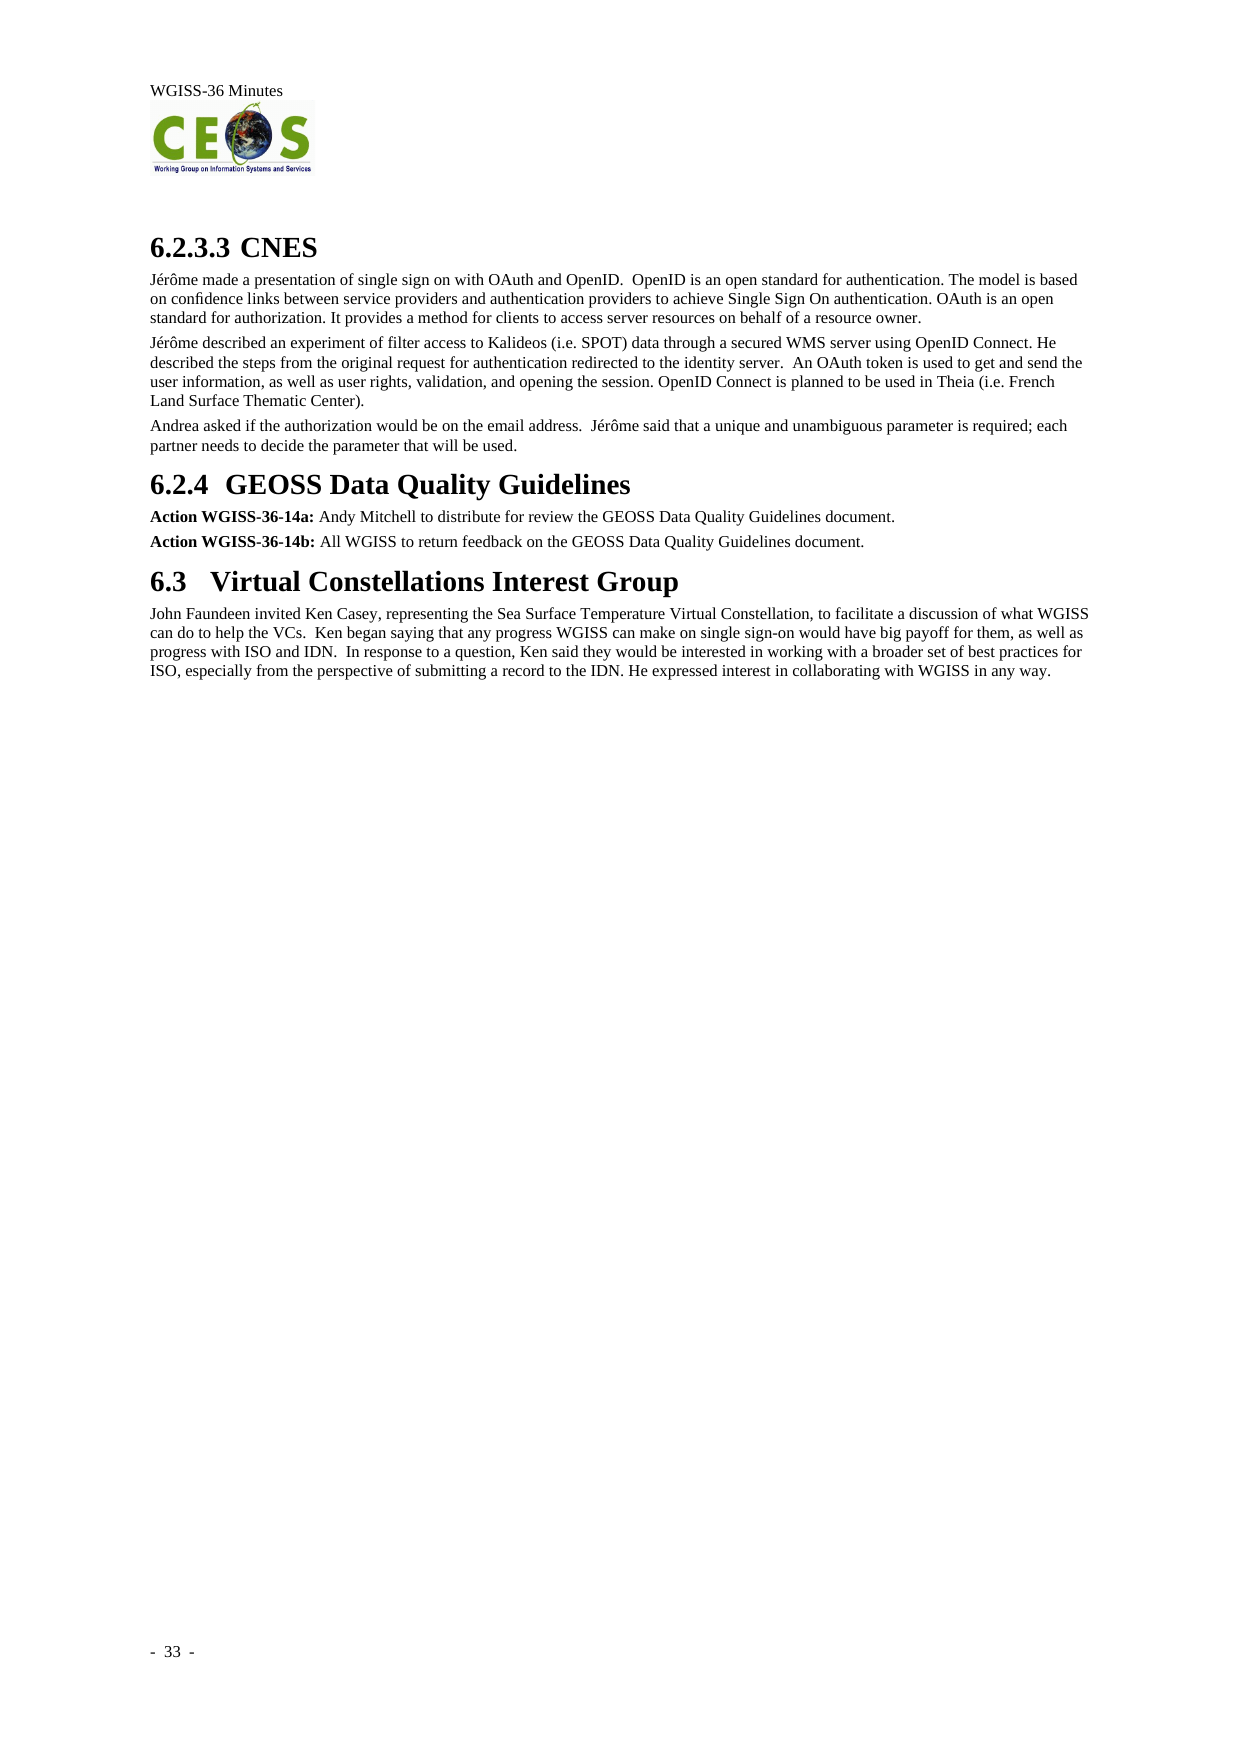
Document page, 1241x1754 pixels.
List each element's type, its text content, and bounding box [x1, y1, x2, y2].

text John Faundeen invited Ken Casey, representing the Sea Surface Temperature Virtual Constellation, to facilitate a discussion of what WGISS can do to help the VCs. Ken began saying that any progress WGISS can make on single sign-on would have big payoff for them, as well as progress with ISO and IDN. In response to a question, Ken said they would be interested in working with a broader set of best practices for ISO, especially from the perspective of submitting a record to the IDN. He expressed interest in collaborating with WGISS in any way. [150, 604, 1090, 680]
text Action WGISS-36-14a: Andy Mitchell to distribute for review the GEOSS Data Quality Guidelines document. [150, 507, 1090, 526]
text Andrea asked if the authorization would be on the email address. Jérôme said that a unique and unambiguous parameter is required; each partner needs to decide the parameter that will be used. [150, 416, 1090, 454]
text Action WGISS-36-14b: All WGISS to return feedback on the GEOSS Data Quality Guidelines document. [150, 532, 1090, 551]
text Jérôme described an experiment of filter access to Kalideos (i.e. SPOT) data through a secured WMS server using OpenID Connect. He described the steps from the original request for authentication redirected to the identity server. An OAuth token is used to get and send the user information, as well as user rights, validation, and opening the session. OpenID Connect is planned to be used in Theia (i.e. French Land Surface Thematic Center). [150, 333, 1090, 410]
subtitle CNES [150, 230, 1090, 263]
subtitle Virtual Constellations Interest Group [150, 564, 1090, 597]
picture [150, 100, 316, 176]
subtitle GEOSS Data Quality Guidelines [150, 467, 1090, 501]
text Jérôme made a presentation of single sign on with OAuth and OpenID. OpenID is an open standard for authentication. The model is based on conﬁdence links between service providers and authentication providers to achieve Single Sign On authentication. OAuth is an open standard for authorization. It provides a method for clients to access server resources on behalf of a resource owner. [150, 269, 1090, 327]
